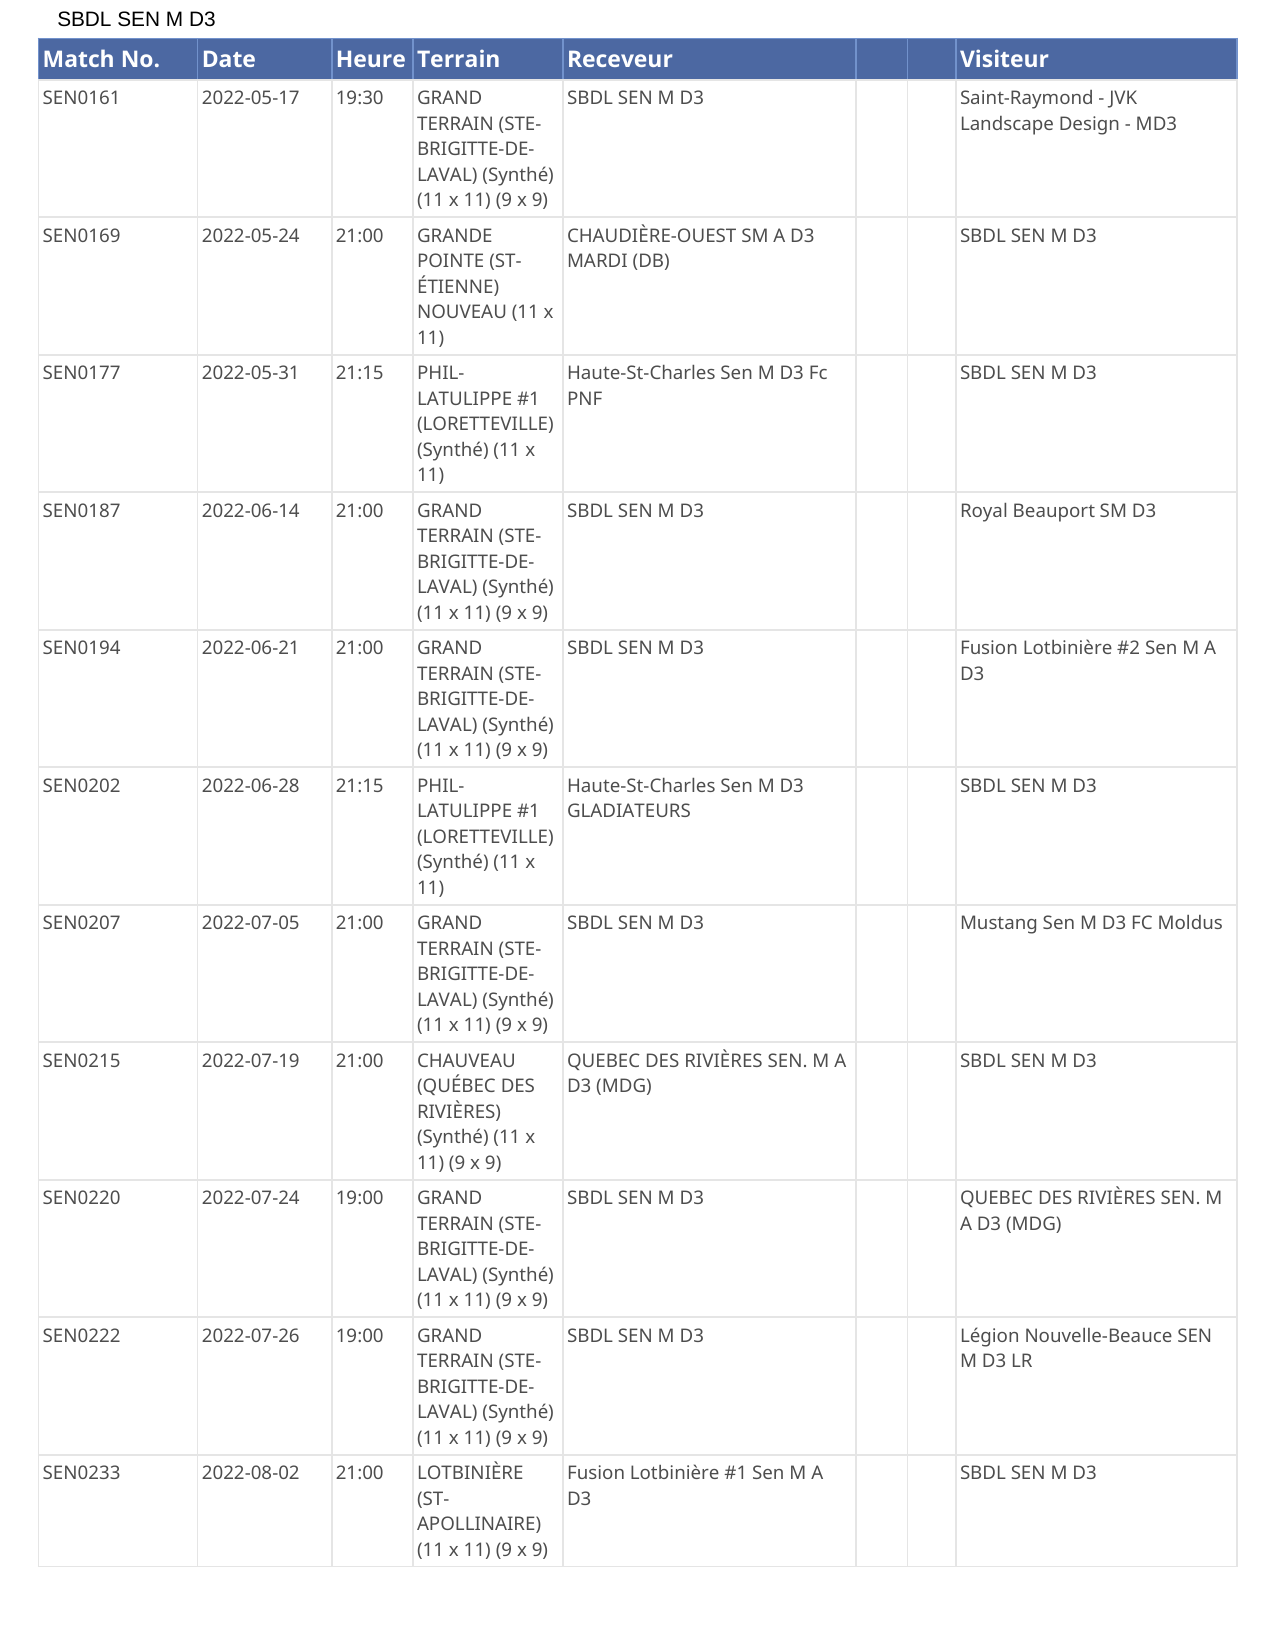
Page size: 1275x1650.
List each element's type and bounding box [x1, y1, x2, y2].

table_header [414, 906, 562, 1041]
table_header [857, 906, 907, 1041]
table_header [333, 493, 412, 629]
table_header [198, 493, 331, 629]
table_header [39, 493, 197, 629]
table_header [564, 906, 855, 1041]
table_header [39, 768, 197, 904]
table_header [414, 1043, 562, 1179]
table_header [39, 631, 197, 766]
table_header [39, 81, 197, 216]
table_header [564, 1318, 855, 1454]
table_header [333, 1043, 412, 1179]
table_header [957, 906, 1236, 1041]
table_header [564, 81, 855, 216]
table_header [333, 356, 412, 491]
table_header [857, 81, 907, 216]
table_header [39, 906, 197, 1041]
table_header [333, 631, 412, 766]
table_header [957, 356, 1236, 491]
table_header [39, 1181, 197, 1316]
table_header [414, 1318, 562, 1454]
table_header [908, 493, 955, 629]
table_header [908, 1181, 955, 1316]
table_header [857, 1318, 907, 1454]
table_header [39, 1318, 197, 1454]
table_header [414, 1456, 562, 1566]
table_header [857, 218, 907, 354]
table_header [333, 218, 412, 354]
table_header [564, 218, 855, 354]
table_header [957, 493, 1236, 629]
table_header [198, 1456, 331, 1566]
table_header [198, 356, 331, 491]
table_header [414, 81, 562, 216]
table_header [908, 1043, 955, 1179]
table_header [333, 1318, 412, 1454]
table_header [39, 1456, 197, 1566]
table_header [564, 631, 855, 766]
table_header [908, 1456, 955, 1566]
table_header [564, 1043, 855, 1179]
table_header [857, 768, 907, 904]
table_header [857, 356, 907, 491]
table_header [414, 493, 562, 629]
table_header [857, 1043, 907, 1179]
table_header [957, 1456, 1236, 1566]
table_header [957, 768, 1236, 904]
table_header [957, 631, 1236, 766]
table_header [414, 218, 562, 354]
table_header [957, 81, 1236, 216]
table_header [957, 1043, 1236, 1179]
table_header [957, 1318, 1236, 1454]
table_header [414, 768, 562, 904]
table_header [564, 356, 855, 491]
table_header [908, 81, 955, 216]
table_header [957, 1181, 1236, 1316]
table_header [333, 906, 412, 1041]
table_header [908, 218, 955, 354]
table_header [857, 631, 907, 766]
table_header [957, 218, 1236, 354]
table_header [39, 1043, 197, 1179]
table_header [564, 1181, 855, 1316]
table_header [414, 356, 562, 491]
table_header [198, 768, 331, 904]
table_header [39, 218, 197, 354]
table_header [39, 356, 197, 491]
table_header [908, 906, 955, 1041]
table_header [198, 1181, 331, 1316]
table_header [198, 218, 331, 354]
table_header [564, 493, 855, 629]
table_header [564, 1456, 855, 1566]
table_header [333, 1181, 412, 1316]
table_header [908, 1318, 955, 1454]
table_header [414, 1181, 562, 1316]
table_header [198, 1043, 331, 1179]
table_header [908, 356, 955, 491]
table_header [857, 1181, 907, 1316]
table_header [333, 81, 412, 216]
table_header [857, 493, 907, 629]
table_header [198, 631, 331, 766]
table_header [908, 631, 955, 766]
table_header [333, 768, 412, 904]
table_header [198, 1318, 331, 1454]
table_header [198, 906, 331, 1041]
table_header [414, 631, 562, 766]
table_header [908, 768, 955, 904]
table_header [198, 81, 331, 216]
table_header [333, 1456, 412, 1566]
table_header [857, 1456, 907, 1566]
table_header [564, 768, 855, 904]
